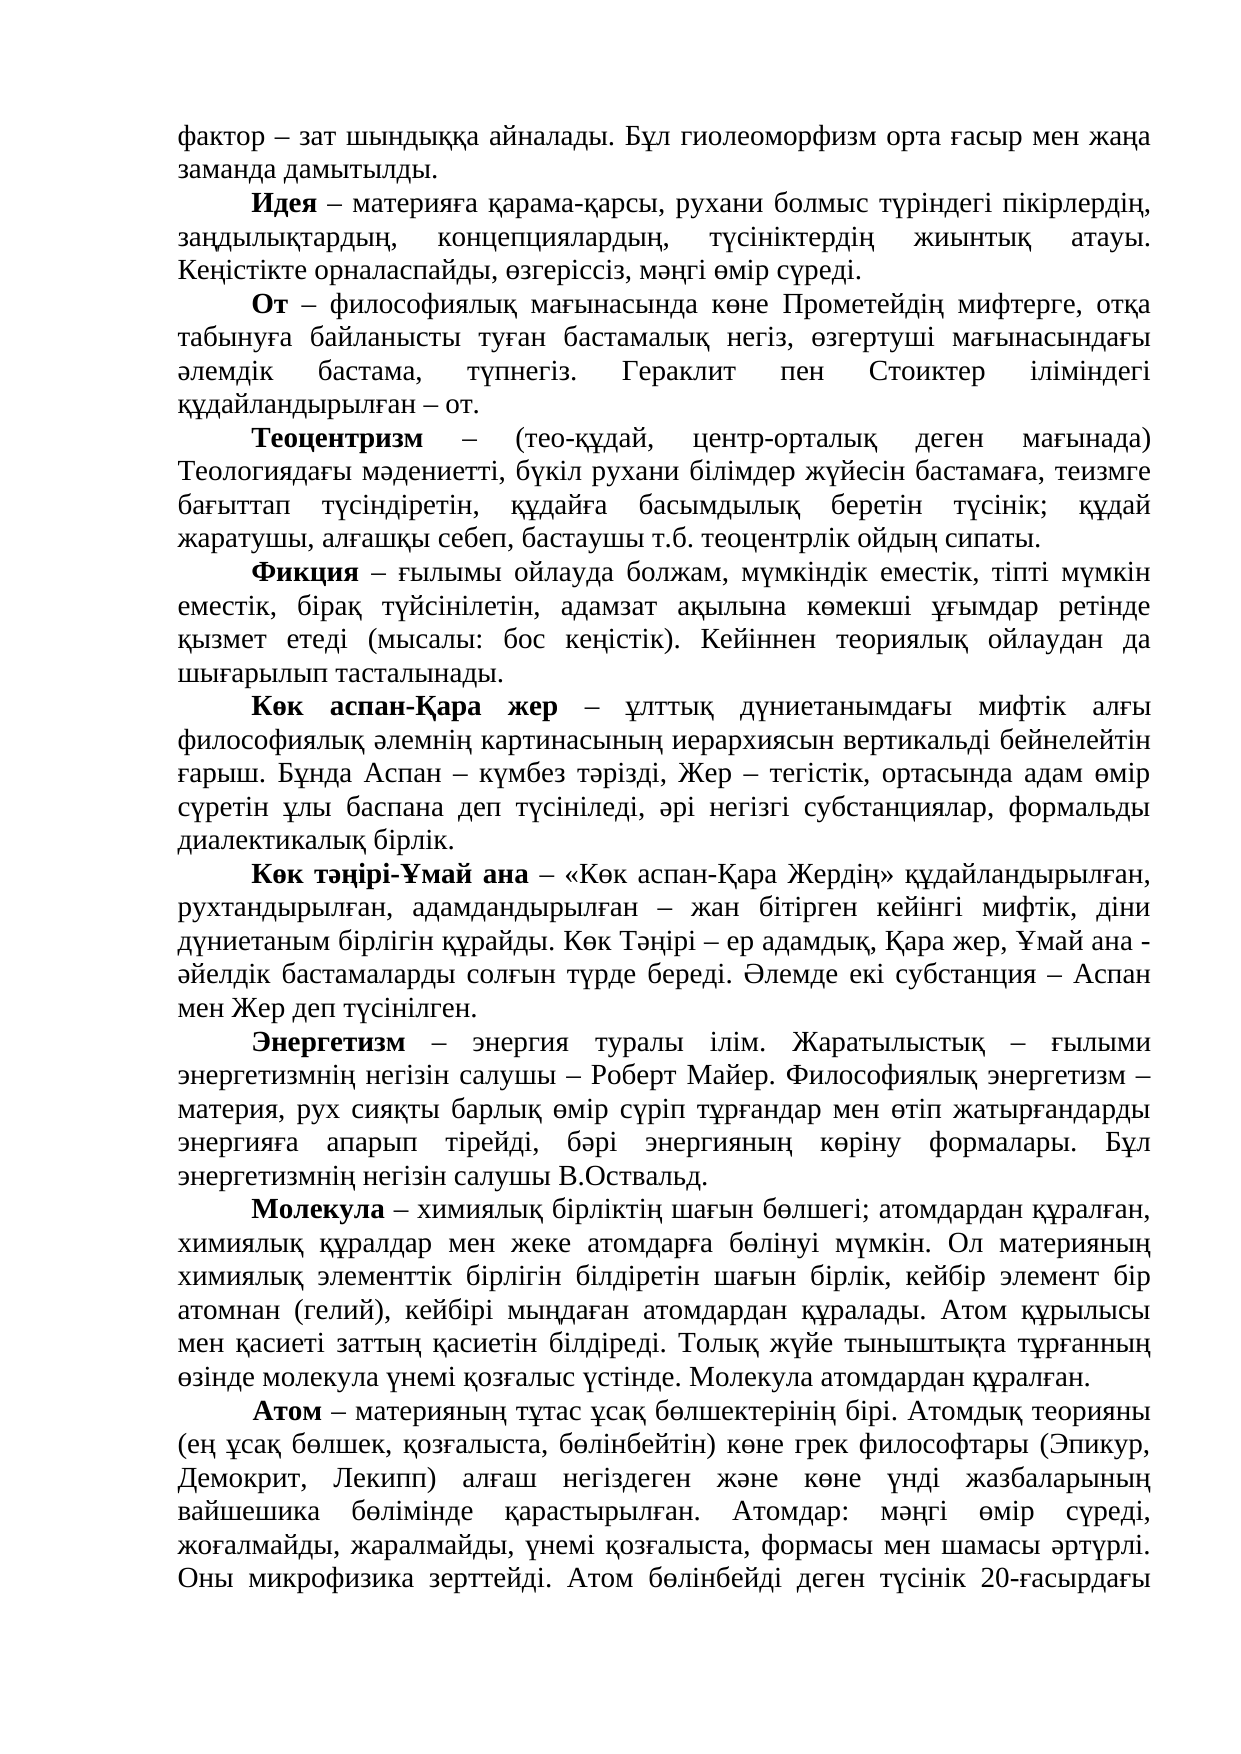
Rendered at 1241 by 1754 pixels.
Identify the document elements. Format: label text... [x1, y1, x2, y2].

text Фикция – ғылымы ойлауда болжам, мүмкіндік еместік, тіпті мүмкін еместік, бірақ түйсінілетін, адамзат ақылына көмекші ұғымдар ретінде қызмет етеді (мысалы: бос кеңістік). Кейіннен теориялық ойлаудан да шығарылып тасталынады. [177, 554, 1152, 688]
text Энергетизм – энергия туралы ілім. Жаратылыстық – ғылыми энергетизмнің негізін салушы – Роберт Майер. Философиялық энергетизм – материя, рух сияқты барлық өмір сүріп тұрғандар мен өтіп жатырғандарды энергияға апарып тірейді, бәрі энергияның көріну формалары. Бұл энергетизмнің негізін салушы В.Оствальд. [177, 1024, 1152, 1191]
text Көк тәңірі-Ұмай ана – «Көк аспан-Қара Жердің» құдайландырылған, рухтандырылған, адамдандырылған – жан бітірген кейінгі мифтік, діни дүниетаным бірлігін құрайды. Көк Тәңірі – ер адамдық, Қара жер, Ұмай ана - әйелдік бастамаларды солғын түрде береді. Әлемде екі субстанция – Аспан мен Жер деп түсінілген. [177, 856, 1152, 1024]
text Молекула – химиялық бірліктің шағын бөлшегі; атомдардан құралған, химиялық құралдар мен жеке атомдарға бөлінуі мүмкін. Ол материяның химиялық элементтік бірлігін білдіретін шағын бірлік, кейбір элемент бір атомнан (гелий), кейбірі мыңдаған атомдардан құралады. Атом құрылысы мен қасиеті заттың қасиетін білдіреді. Толық жүйе тыныштықта тұрғанның өзінде молекула үнемі қозғалыс үстінде. Молекула атомдардан құралған. [177, 1191, 1152, 1393]
text Көк аспан-Қара жер – ұлттық дүниетанымдағы мифтік алғы философиялық әлемнің картинасының иерархиясын вертикальді бейнелейтін ғарыш. Бұнда Аспан – күмбез тәрізді, Жер – тегістік, ортасында адам өмір сүретін ұлы баспана деп түсініледі, әрі негізгі субстанциялар, формальды диалектикалық бірлік. [177, 688, 1152, 856]
text Идея – материяға қарама-қарсы, рухани болмыс түріндегі пікірлердің, заңдылықтардың, концепциялардың, түсініктердің жиынтық атауы. Кеңістікте орналаспайды, өзгеріссіз, мәңгі өмір сүреді. [177, 185, 1152, 286]
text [177, 1393, 1152, 1594]
text От – философиялық мағынасында көне Прометейдің мифтерге, отқа табынуға байланысты туған бастамалық негіз, өзгертуші мағынасындағы әлемдік бастама, түпнегіз. Гераклит пен Стоиктер іліміндегі құдайландырылған – от. [177, 286, 1152, 420]
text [177, 118, 1152, 185]
text Теоцентризм – (тео-құдай, центр-орталық деген мағынада) Теологиядағы мәдениетті, бүкіл рухани білімдер жүйесін бастамаға, теизмге бағыттап түсіндіретін, құдайға басымдылық беретін түсінік; құдай жаратушы, алғашқы себеп, бастаушы т.б. теоцентрлік ойдың сипаты. [177, 420, 1152, 554]
